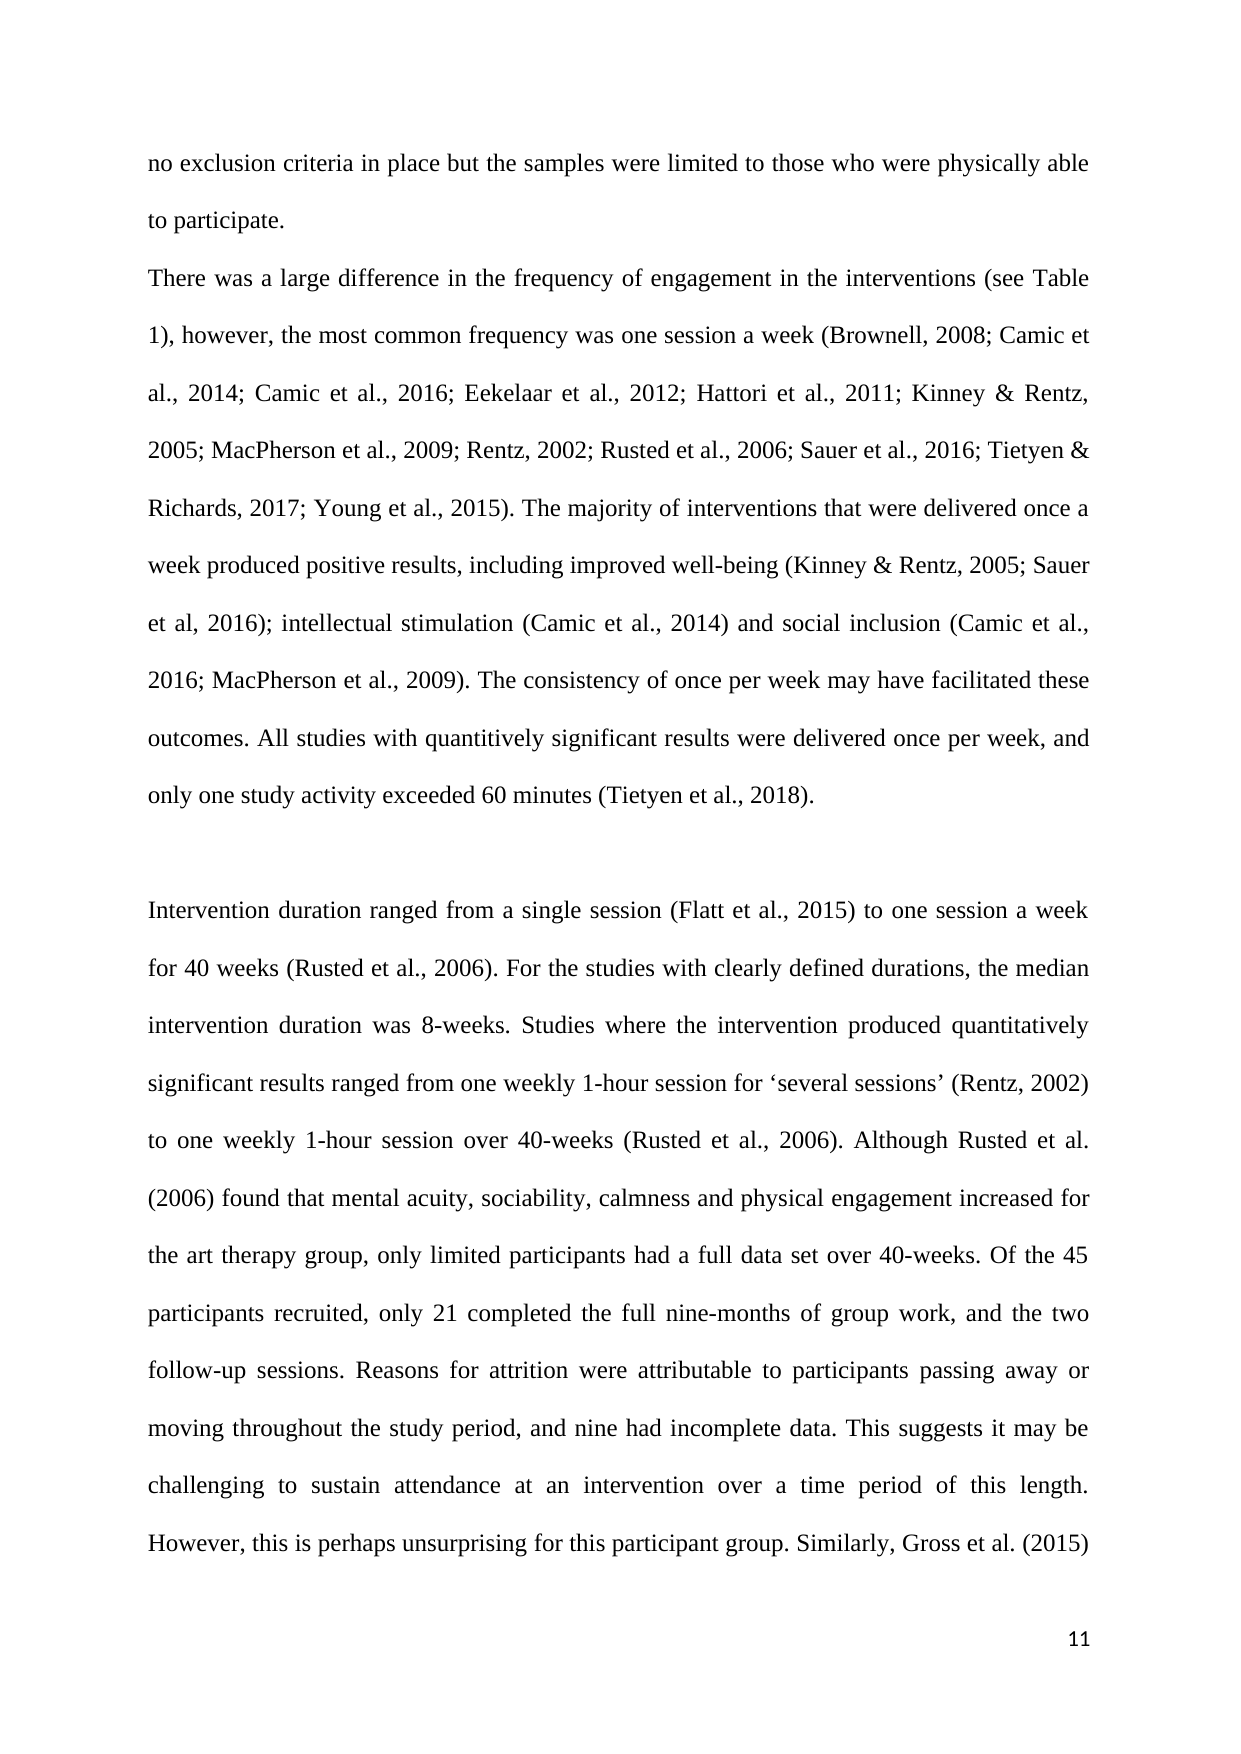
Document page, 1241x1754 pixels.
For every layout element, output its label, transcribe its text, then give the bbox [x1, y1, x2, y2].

text There was a large difference in the frequency of engagement in the interventions (see Table 1), however, the most common frequency was one session a week (Brownell, 2008; Camic et al., 2014; Camic et al., 2016; Eekelaar et al., 2012; Hattori et al., 2011; Kinney & Rentz, 2005; MacPherson et al., 2009; Rentz, 2002; Rusted et al., 2006; Sauer et al., 2016; Tietyen & Richards, 2017; Young et al., 2015). The majority of interventions that were delivered once a week produced positive results, including improved well-being (Kinney & Rentz, 2005; Sauer et al, 2016); intellectual stimulation (Camic et al., 2014) and social inclusion (Camic et al., 2016; MacPherson et al., 2009). The consistency of once per week may have facilitated these outcomes. All studies with quantitively significant results were delivered once per week, and only one study activity exceeded 60 minutes (Tietyen et al., 2018). [148, 263, 1090, 809]
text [148, 148, 1090, 234]
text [148, 895, 1090, 1556]
